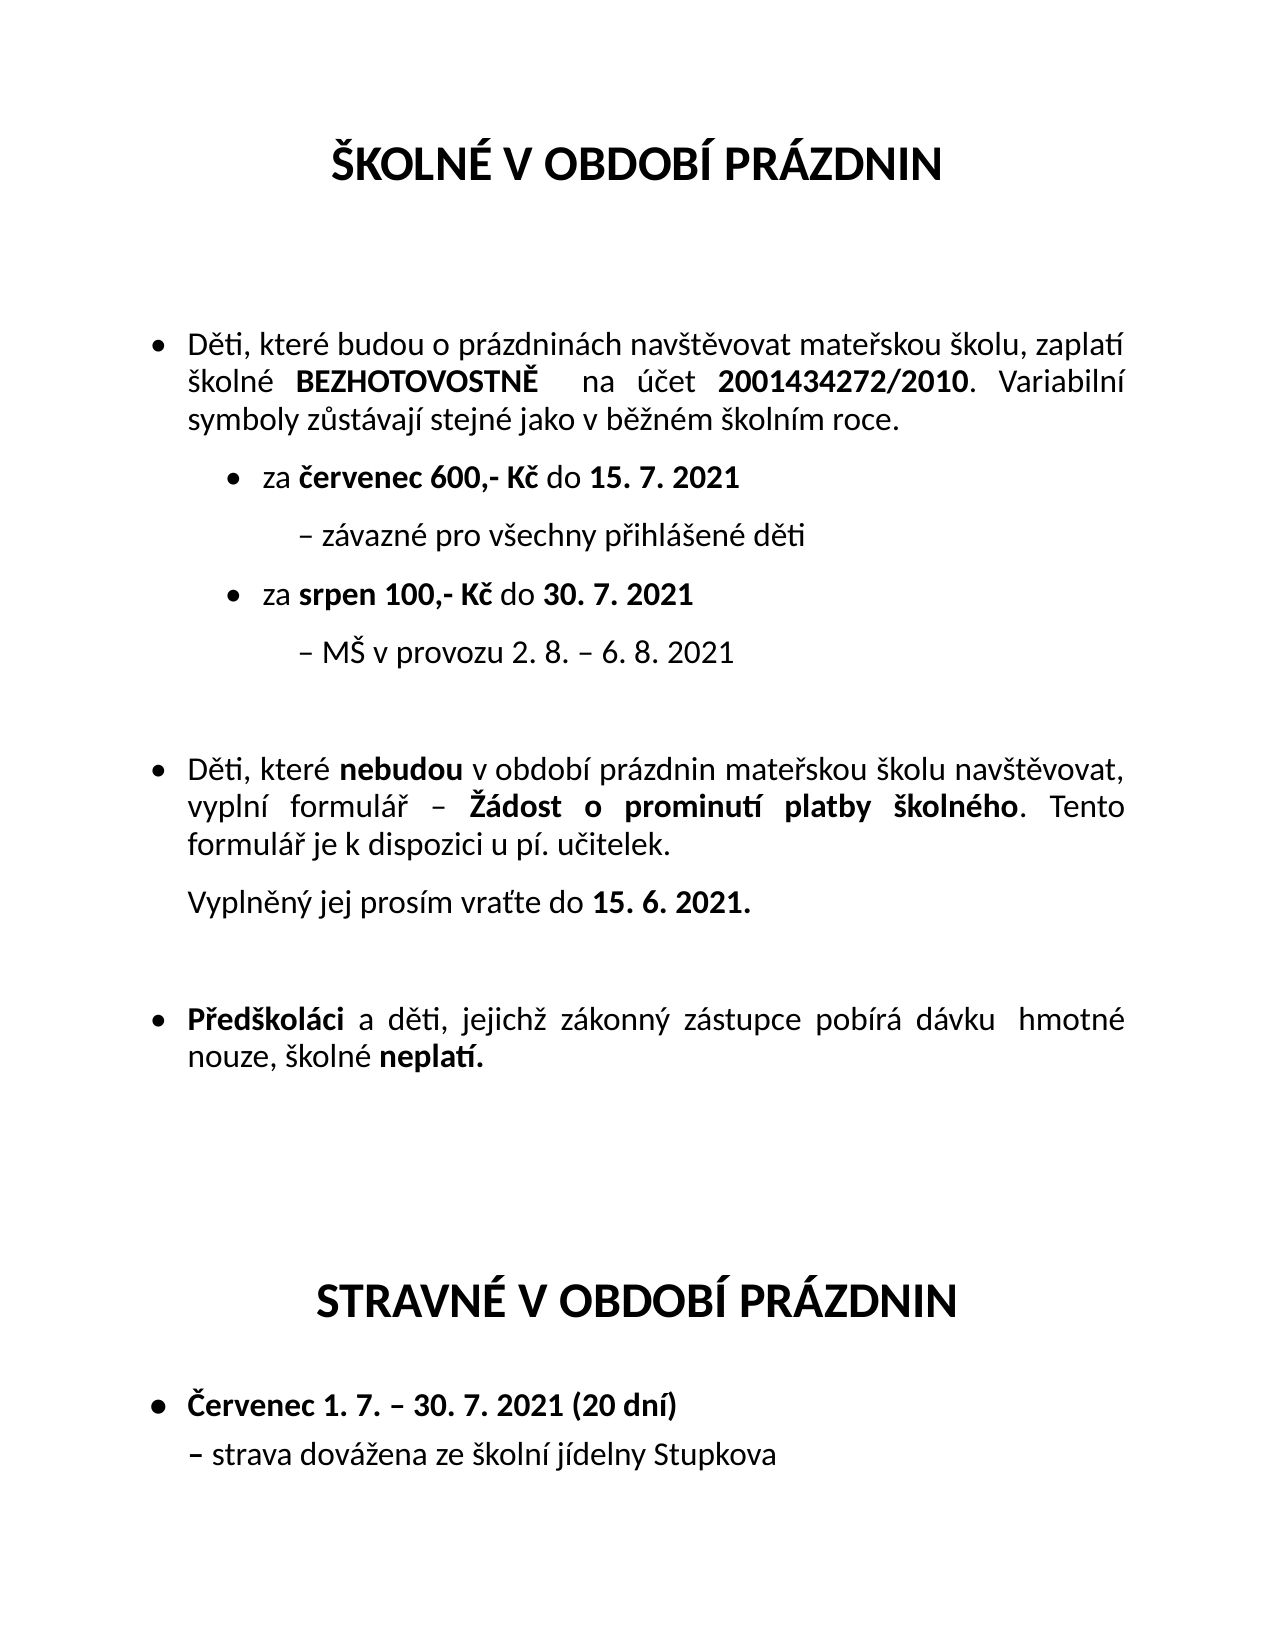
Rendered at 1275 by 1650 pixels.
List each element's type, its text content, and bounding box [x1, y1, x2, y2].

text – strava dovážena ze školní jídelny Stupkova [187, 1443, 1125, 1472]
text ŠKOLNÉ V OBDOBÍ PRÁZDNIN [150, 150, 1125, 187]
list Předškoláci a děti, jejichž zákonný zástupce pobírá dávku hmotné nouze, školné neplatí. [150, 1000, 1125, 1075]
list Červenec 1. 7. – 30. 7. 2021 (20 dní) [150, 1393, 1125, 1422]
text – MŠ v provozu 2. 8. – 6. 8. 2021 [262, 633, 1125, 671]
list za srpen 100,- Kč do 30. 7. 2021 [225, 575, 1125, 612]
list Děti, které budou o prázdninách navštěvovat mateřskou školu, zaplatí školné BEZHOTOVOSTNĚ na účet 2001434272/2010. Variabilní symboly zůstávají stejné jako v běžném školním roce. [150, 325, 1125, 437]
text STRAVNÉ V OBDOBÍ PRÁZDNIN [150, 1294, 1125, 1323]
list Děti, které nebudou v období prázdnin mateřskou školu navštěvovat, vyplní formulář – Žádost o prominutí platby školného. Tento formulář je k dispozici u pí. učitelek. [150, 750, 1125, 862]
text – závazné pro všechny přihlášené děti [262, 517, 1125, 554]
text Vyplněný jej prosím vraťte do 15. 6. 2021. [187, 883, 1125, 921]
list za červenec 600,- Kč do 15. 7. 2021 [225, 458, 1125, 496]
